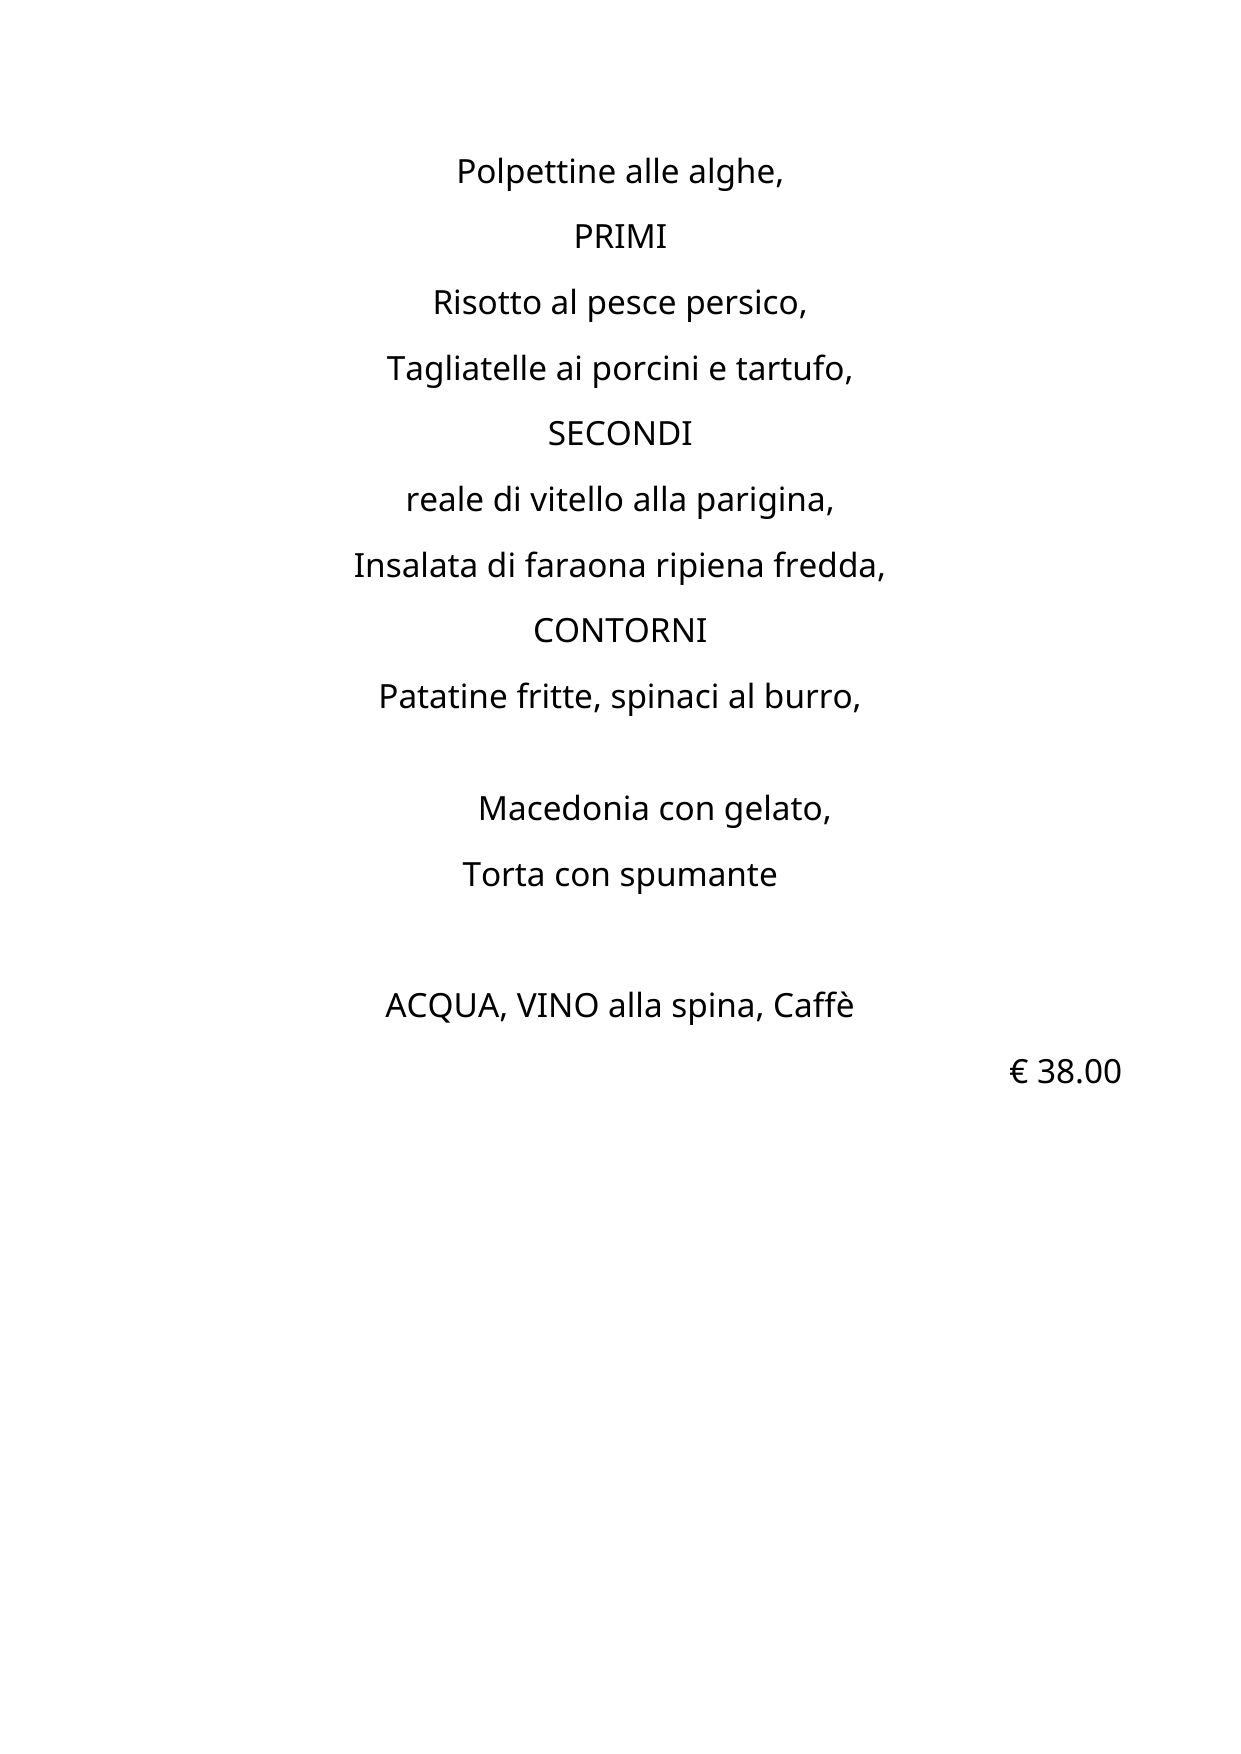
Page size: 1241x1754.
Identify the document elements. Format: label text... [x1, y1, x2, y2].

text Risotto al pesce persico, [118, 279, 1122, 324]
text SECONDI [118, 410, 1122, 456]
text Insalata di faraona ripiena fredda, [118, 541, 1122, 587]
text ACQUA, VINO alla spina, Caffè [118, 982, 1122, 1027]
text CONTORNI [118, 607, 1122, 652]
text Torta con spumante [118, 851, 1122, 896]
text Polpettine alle alghe, [118, 148, 1122, 193]
text Patatine fritte, spinaci al burro, [118, 673, 1122, 718]
text Macedonia con gelato, [118, 785, 1122, 831]
text € 38.00 [118, 1048, 1122, 1093]
text PRIMI [118, 213, 1122, 259]
text reale di vitello alla parigina, [118, 476, 1122, 521]
text Tagliatelle ai porcini e tartufo, [118, 344, 1122, 390]
